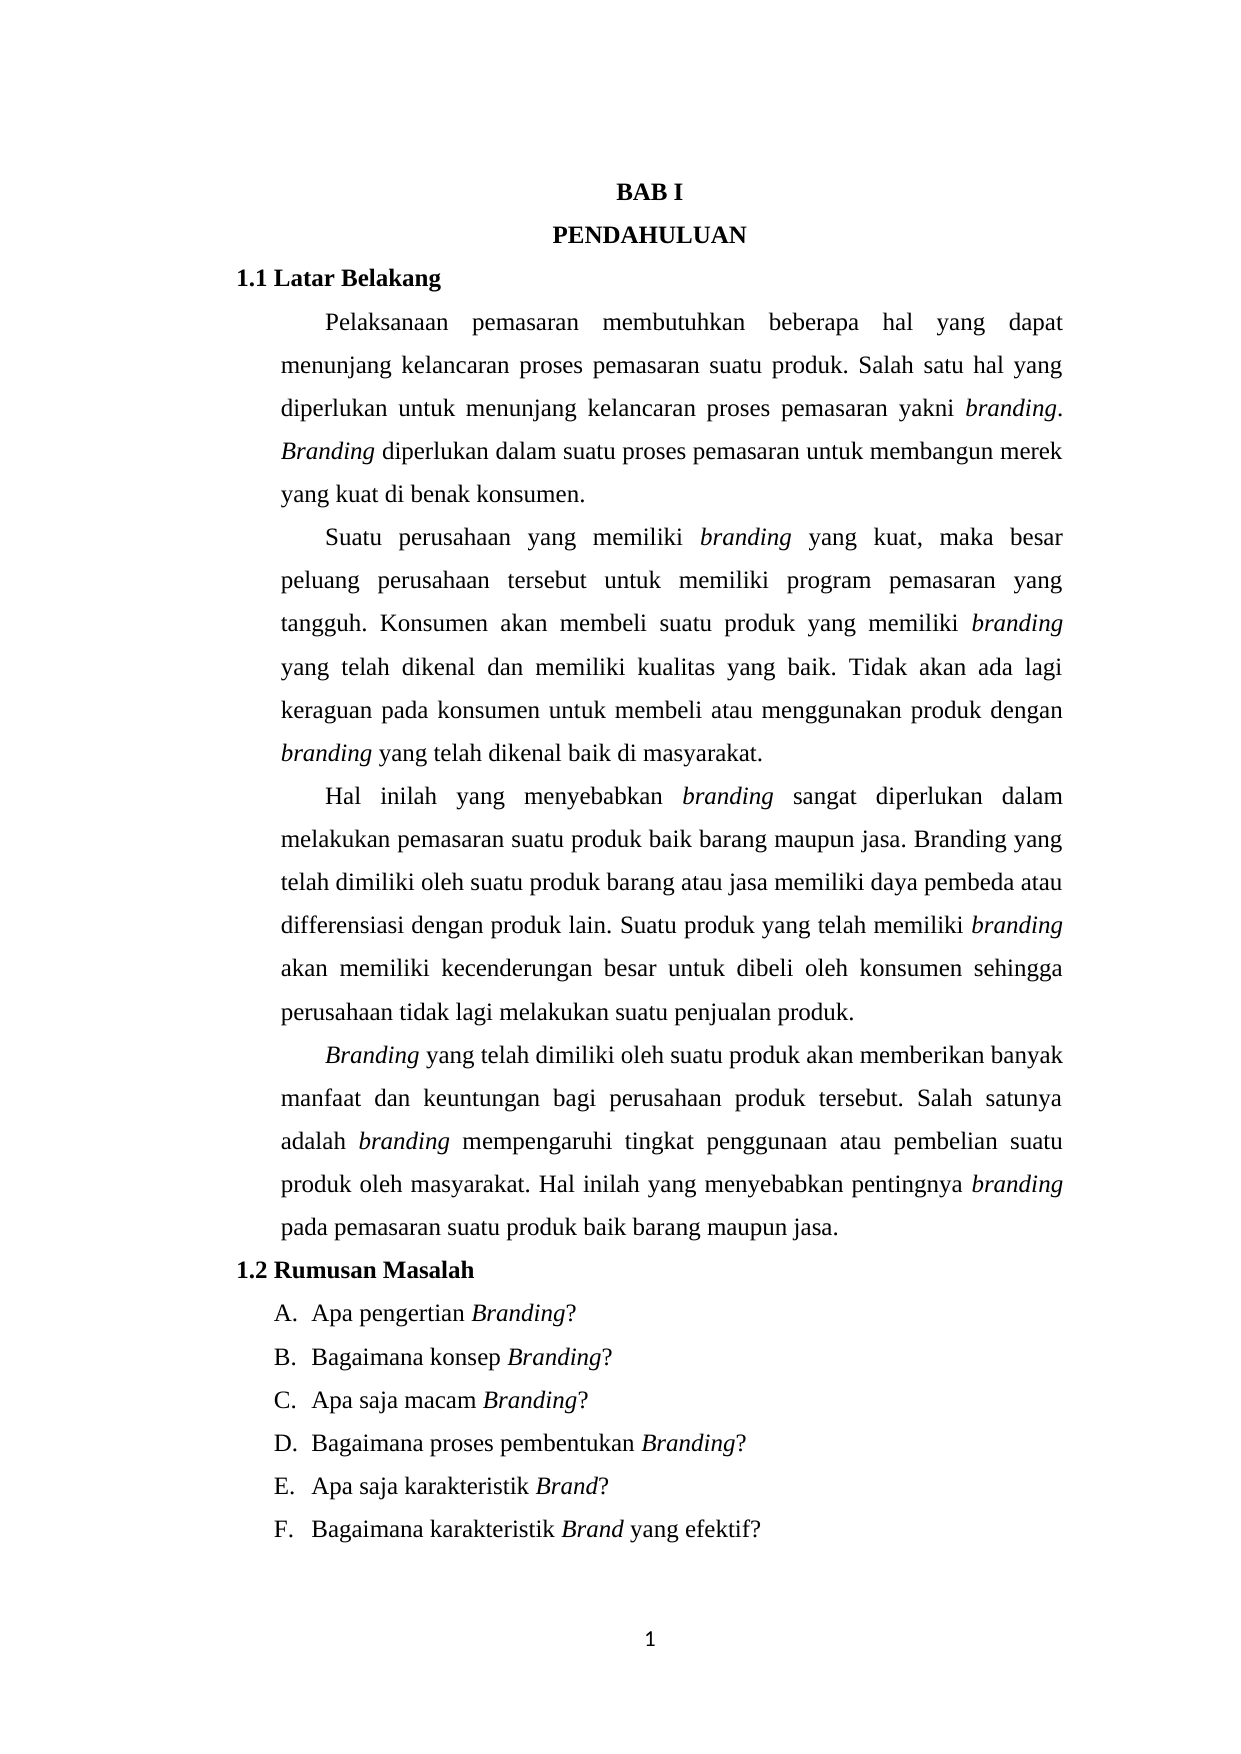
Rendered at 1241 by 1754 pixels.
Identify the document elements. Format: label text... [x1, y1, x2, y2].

text 1.2 Rumusan Masalah [236, 1255, 1063, 1284]
list Bagaimana konsep Branding? [274, 1342, 1063, 1370]
text BAB I [236, 177, 1063, 206]
list Bagaimana karakteristik Brand yang efektif? [274, 1514, 1063, 1543]
text Branding yang telah dimiliki oleh suatu produk akan memberikan banyak manfaat dan keuntungan bagi perusahaan produk tersebut. Salah satunya adalah branding mempengaruhi tingkat penggunaan atau pembelian suatu produk oleh masyarakat. Hal inilah yang menyebabkan pentingnya branding pada pemasaran suatu produk baik barang maupun jasa. [281, 1040, 1063, 1241]
text 1.1 Latar Belakang [236, 263, 1063, 292]
list Apa saja macam Branding? [274, 1385, 1063, 1413]
list Apa pengertian Branding? [274, 1298, 1063, 1327]
text Pelaksanaan pemasaran membutuhkan beberapa hal yang dapat menunjang kelancaran proses pemasaran suatu produk. Salah satu hal yang diperlukan untuk menunjang kelancaran proses pemasaran yakni branding. Branding diperlukan dalam suatu proses pemasaran untuk membangun merek yang kuat di benak konsumen. [281, 307, 1063, 508]
list Bagaimana proses pembentukan Branding? [274, 1428, 1063, 1457]
text PENDAHULUAN [236, 220, 1063, 249]
list Apa saja karakteristik Brand? [274, 1471, 1063, 1500]
text Hal inilah yang menyebabkan branding sangat diperlukan dalam melakukan pemasaran suatu produk baik barang maupun jasa. Branding yang telah dimiliki oleh suatu produk barang atau jasa memiliki daya pembeda atau differensiasi dengan produk lain. Suatu produk yang telah memiliki branding akan memiliki kecenderungan besar untuk dibeli oleh konsumen sehingga perusahaan tidak lagi melakukan suatu penjualan produk. [281, 781, 1063, 1025]
text Suatu perusahaan yang memiliki branding yang kuat, maka besar peluang perusahaan tersebut untuk memiliki program pemasaran yang tangguh. Konsumen akan membeli suatu produk yang memiliki branding yang telah dikenal dan memiliki kualitas yang baik. Tidak akan ada lagi keraguan pada konsumen untuk membeli atau menggunakan produk dengan branding yang telah dikenal baik di masyarakat. [281, 522, 1063, 767]
